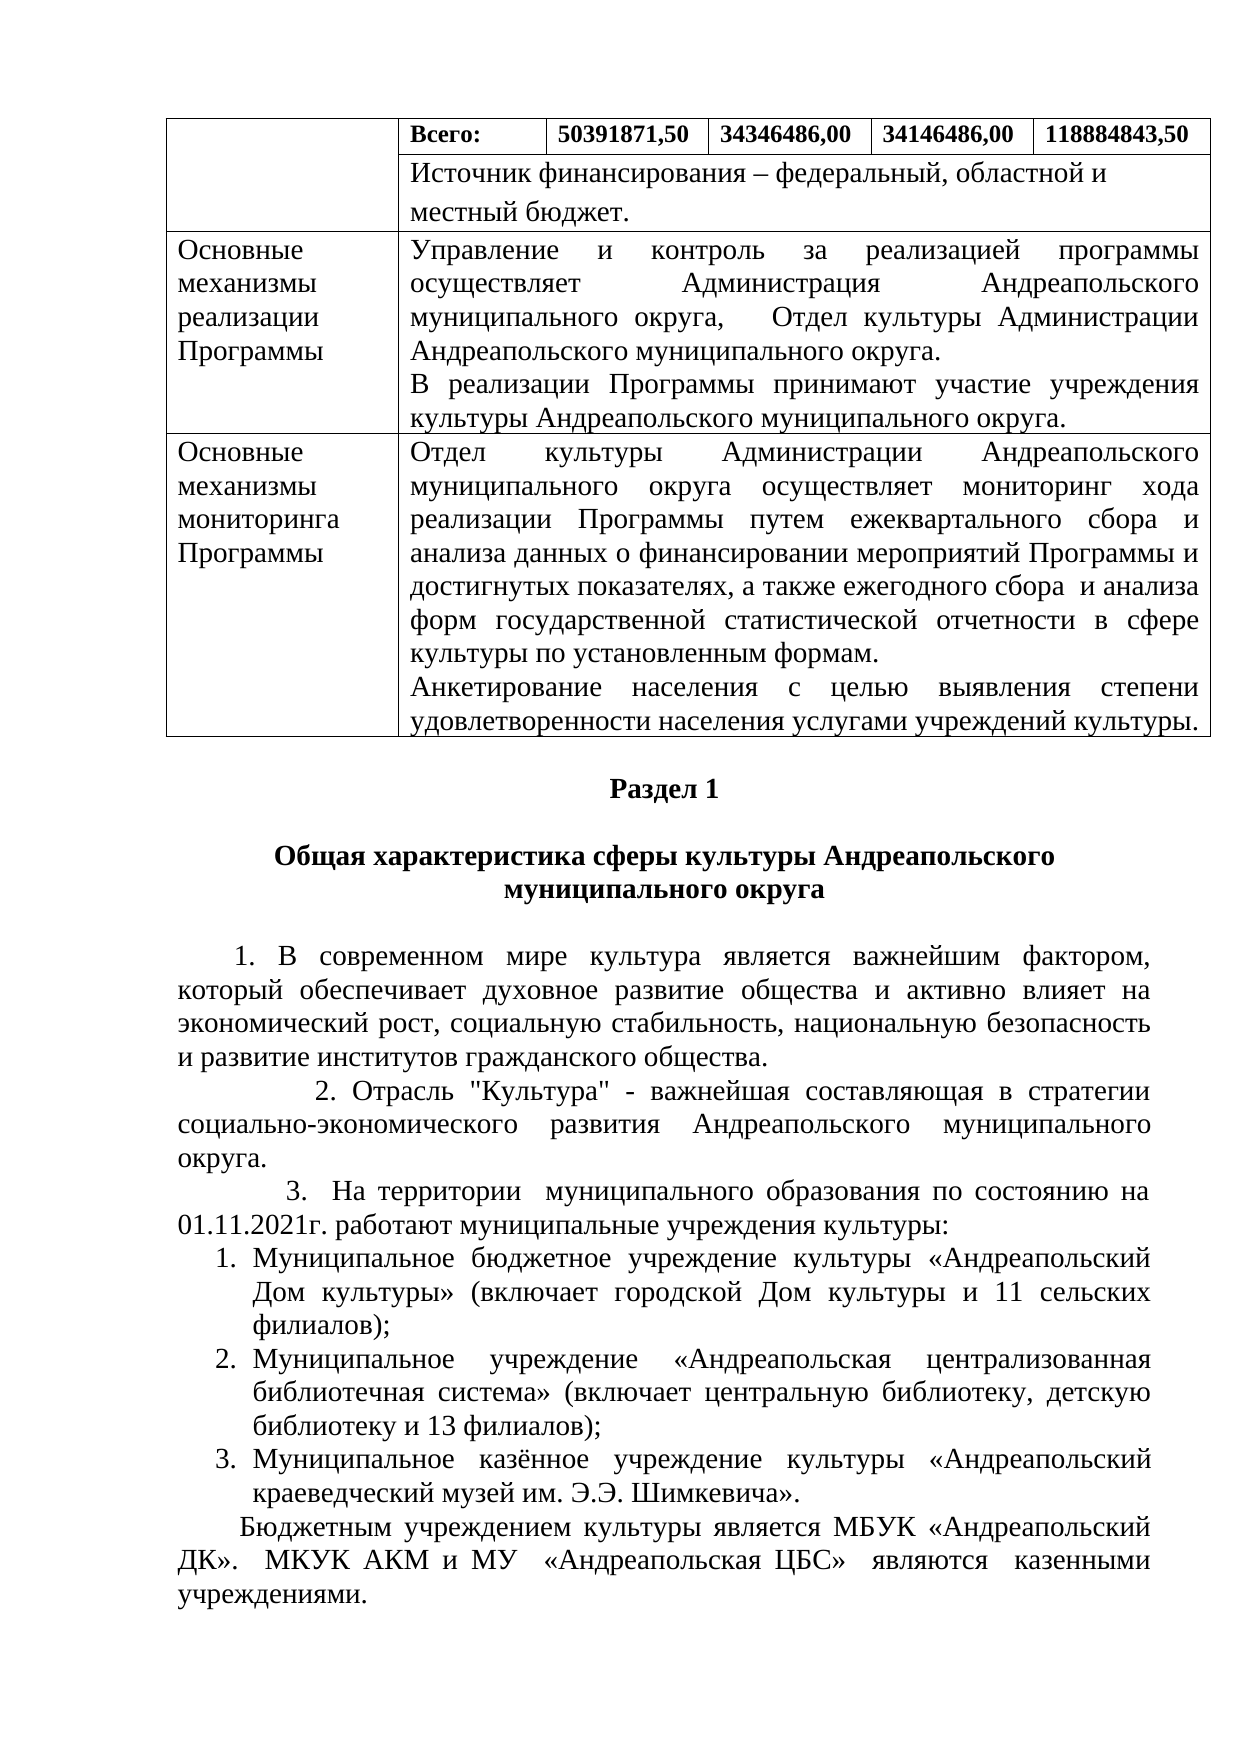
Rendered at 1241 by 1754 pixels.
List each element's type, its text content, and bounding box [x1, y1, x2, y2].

list Муниципальное учреждение «Андреапольская централизованная библиотечная система» (включает центральную библиотеку, детскую библиотеку и 13 филиалов); [215, 1341, 1152, 1442]
table_cell 50391871,50 [547, 119, 708, 154]
text 2. Отрасль "Культура" - важнейшая составляющая в стратегии социально-экономического развития Андреапольского муниципального округа. [177, 1073, 1152, 1173]
table_cell Всего: [399, 119, 546, 154]
text Общая характеристика сферы культуры Андреапольского муниципального округа [177, 838, 1152, 905]
list Муниципальное бюджетное учреждение культуры «Андреапольский Дом культуры» (включает городской Дом культуры и 11 сельских филиалов); [215, 1240, 1152, 1341]
list Муниципальное казённое учреждение культуры «Андреапольский краеведческий музей им. Э.Э. Шимкевича». [215, 1442, 1152, 1509]
table_cell Источник финансирования – федеральный, областной и местный бюджет. [399, 155, 1210, 231]
text Бюджетным учреждением культуры является МБУК «Андреапольский ДК». МКУК АКМ и МУ «Андреапольская ЦБС» являются казенными учреждениями. [177, 1509, 1152, 1609]
text 1. В современном мире культура является важнейшим фактором, который обеспечивает духовное развитие общества и активно влияет на экономический рост, социальную стабильность, национальную безопасность и развитие институтов гражданского общества. [177, 938, 1152, 1073]
table_cell 118884843,50 [1034, 119, 1210, 154]
table_cell 34146486,00 [872, 119, 1033, 154]
table_cell 34346486,00 [709, 119, 871, 154]
table_cell Отдел культуры Администрации Андреапольского муниципального округа осуществляет мониторинг хода реализации Программы путем ежеквартального сбора и анализа данных о финансировании мероприятий Программы и достигнутых показателях, а также ежегодного сбора и анализа форм государственной статистической отчетности в сфере культуры по установленным формам. Анкетирование населения с целью выявления степени удовлетворенности населения услугами учреждений культуры. [399, 434, 1210, 736]
text Раздел 1 [177, 771, 1152, 804]
table_cell Основные механизмы реализации Программы [167, 232, 398, 433]
table_cell Основные механизмы мониторинга Программы [167, 434, 398, 736]
table_cell Управление и контроль за реализацией программы осуществляет Администрация Андреапольского муниципального округа, Отдел культуры Администрации Андреапольского муниципального округа. В реализации Программы принимают участие учреждения культуры Андреапольского муниципального округа. [399, 232, 1210, 433]
text 3. На территории муниципального образования по состоянию на 01.11.2021г. работают муниципальные учреждения культуры: [177, 1173, 1152, 1240]
